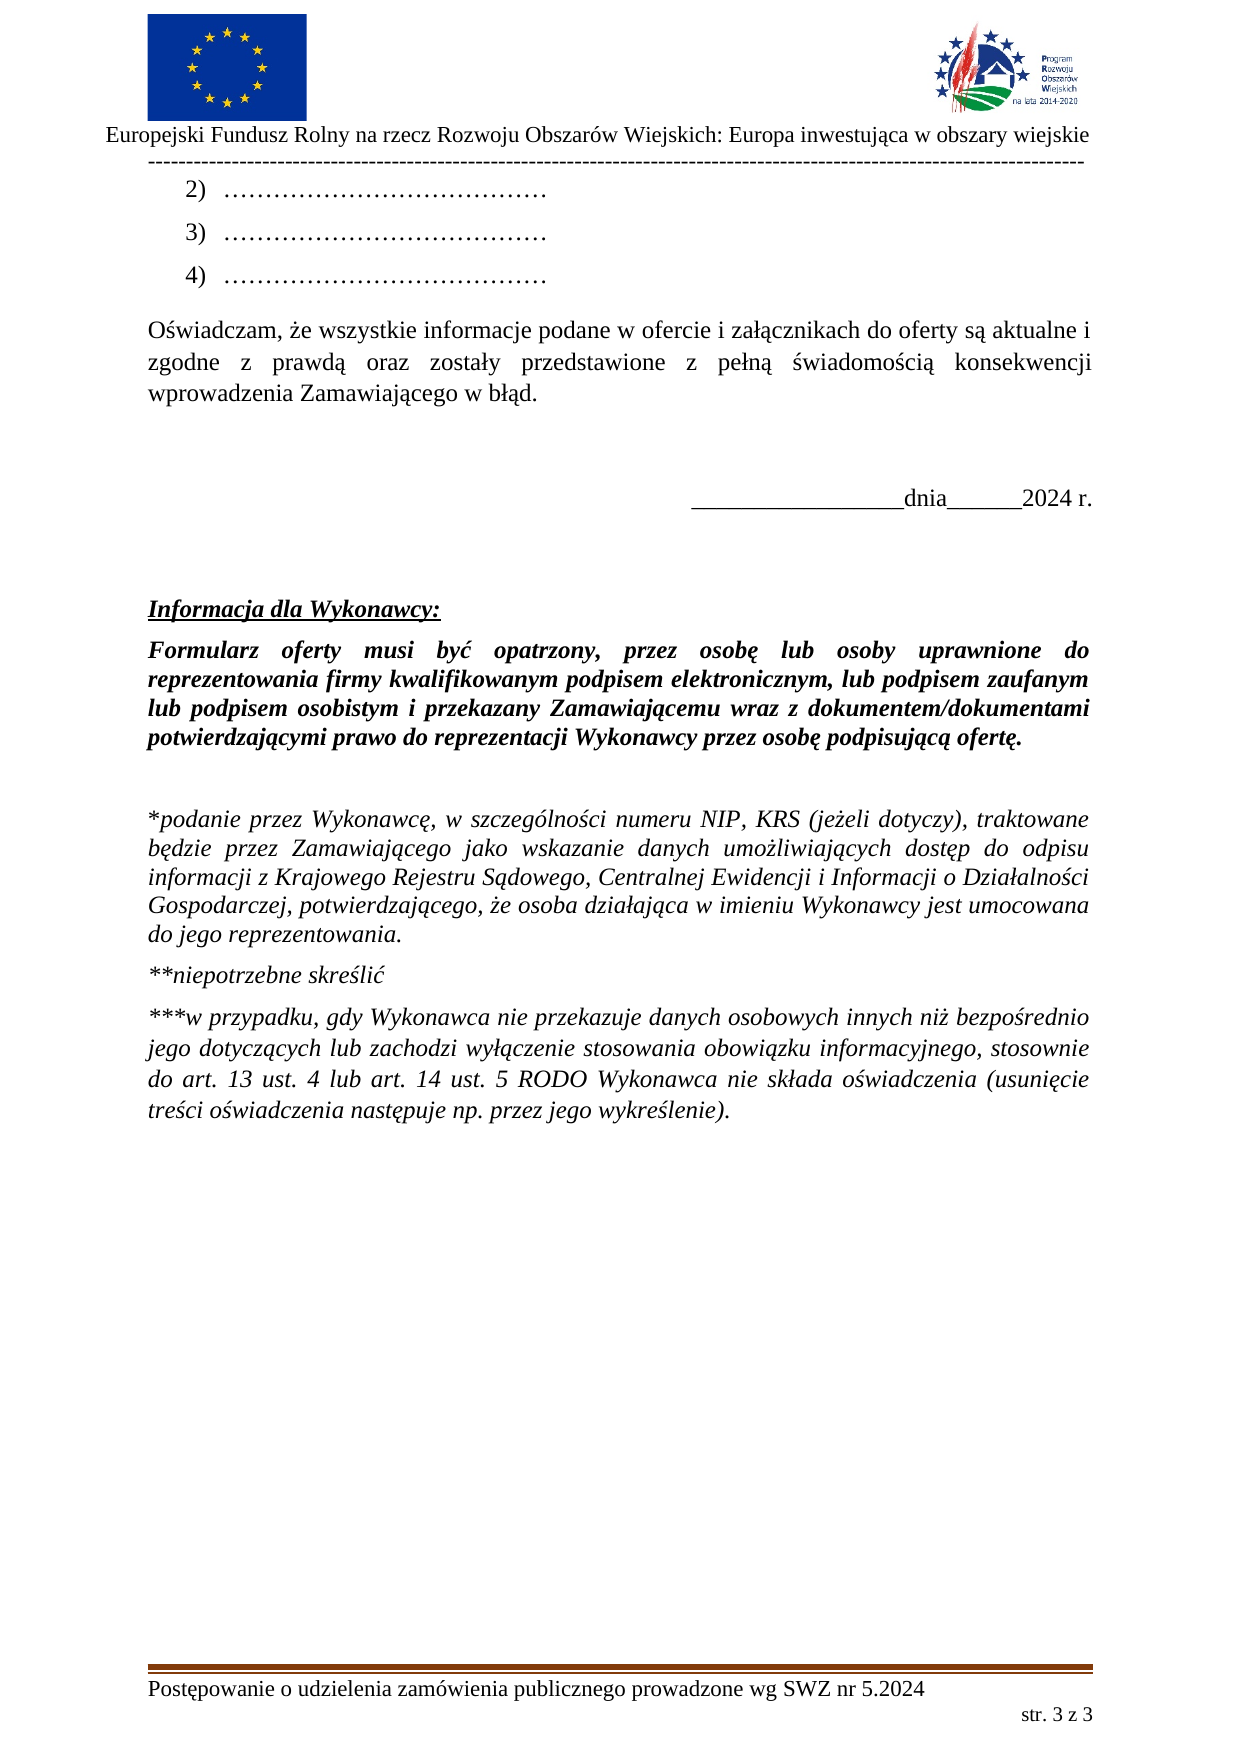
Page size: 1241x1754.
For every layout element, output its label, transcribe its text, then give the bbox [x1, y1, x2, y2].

text **niepotrzebne skreślić [148, 960, 1093, 989]
list ………………………………… [185, 260, 1093, 289]
picture [147, 14, 307, 121]
text Formularz oferty musi być opatrzony, przez osobę lub osoby uprawnione do reprezentowania firmy kwalifikowanym podpisem elektronicznym, lub podpisem zaufanym lub podpisem osobistym i przekazany Zamawiającemu wraz z dokumentem/dokumentami potwierdzającymi prawo do reprezentacji Wykonawcy przez osobę podpisującą ofertę. [148, 635, 1093, 750]
text *podanie przez Wykonawcę, w szczególności numeru NIP, KRS (jeżeli dotyczy), traktowane będzie przez Zamawiającego jako wskazanie danych umożliwiających dostęp do odpisu informacji z Krajowego Rejestru Sądowego, Centralnej Ewidencji i Informacji o Działalności Gospodarczej, potwierdzającego, że osoba działająca w imieniu Wykonawcy jest umocowana do jego reprezentowania. [148, 804, 1093, 948]
text Informacja dla Wykonawcy: [148, 594, 1093, 623]
text ***w przypadku, gdy Wykonawca nie przekazuje danych osobowych innych niż bezpośrednio jego dotyczących lub zachodzi wyłączenie stosowania obowiązku informacyjnego, stosownie do art. 13 ust. 4 lub art. 14 ust. 5 RODO Wykonawca nie składa oświadczenia (usunięcie treści oświadczenia następuje np. przez jego wykreślenie). [148, 1002, 1093, 1123]
text _________________dnia______2024 r. [148, 483, 1093, 512]
list ………………………………… [185, 174, 1093, 202]
picture [927, 15, 1089, 121]
text Oświadczam, że wszystkie informacje podane w ofercie i załącznikach do oferty są aktualne i zgodne z prawdą oraz zostały przedstawione z pełną świadomością konsekwencji wprowadzenia Zamawiającego w błąd. [148, 316, 1093, 406]
list ………………………………… [185, 217, 1093, 246]
